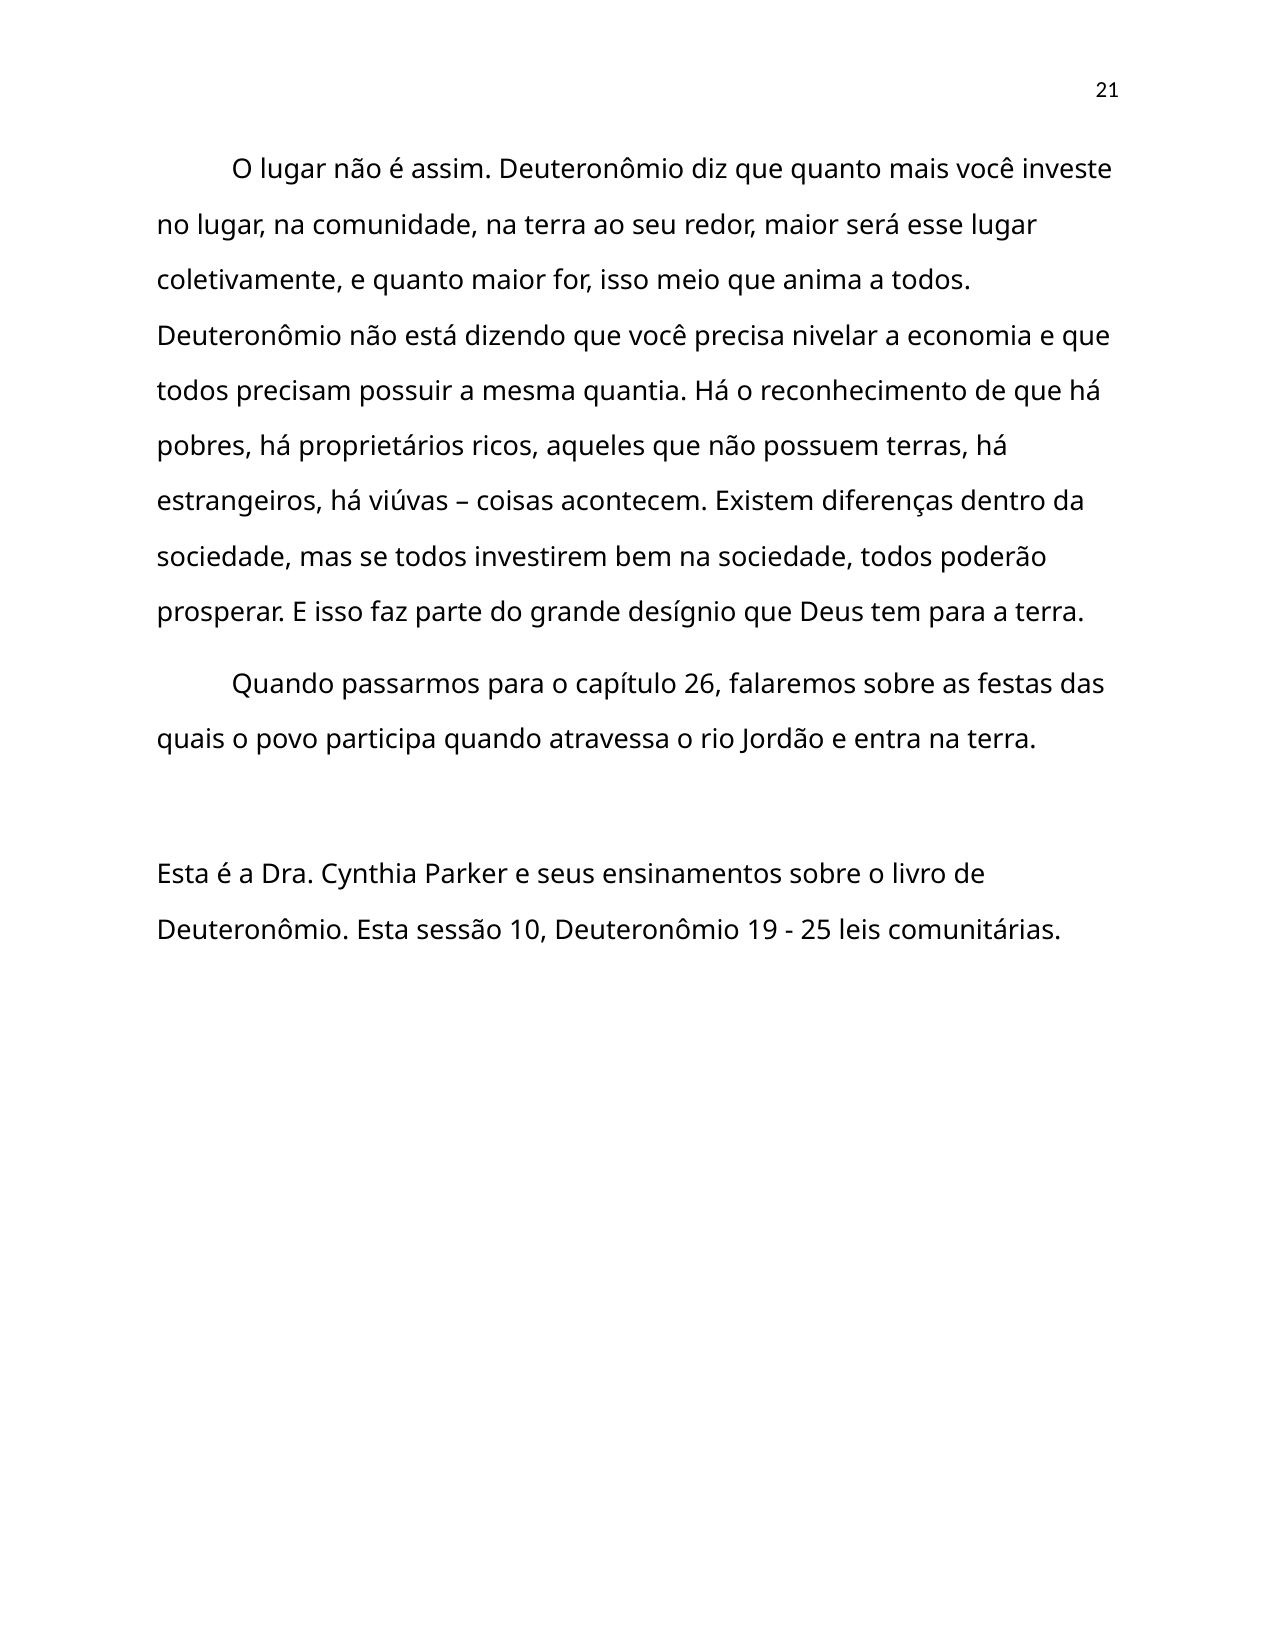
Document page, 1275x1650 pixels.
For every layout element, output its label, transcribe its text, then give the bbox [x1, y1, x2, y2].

text Quando passarmos para o capítulo 26, falaremos sobre as festas das quais o povo participa quando atravessa o rio Jordão e entra na terra. [156, 664, 1118, 757]
text Esta é a Dra. Cynthia Parker e seus ensinamentos sobre o livro de Deuteronômio. Esta sessão 10, Deuteronômio 19 - 25 leis comunitárias. [156, 855, 1118, 947]
text O lugar não é assim. Deuteronômio diz que quanto mais você investe no lugar, na comunidade, na terra ao seu redor, maior será esse lugar coletivamente, e quanto maior for, isso meio que anima a todos. Deuteronômio não está dizendo que você precisa nivelar a economia e que todos precisam possuir a mesma quantia. Há o reconhecimento de que há pobres, há proprietários ricos, aqueles que não possuem terras, há estrangeiros, há viúvas – coisas acontecem. Existem diferenças dentro da sociedade, mas se todos investirem bem na sociedade, todos poderão prosperar. E isso faz parte do grande desígnio que Deus tem para a terra. [156, 150, 1118, 629]
